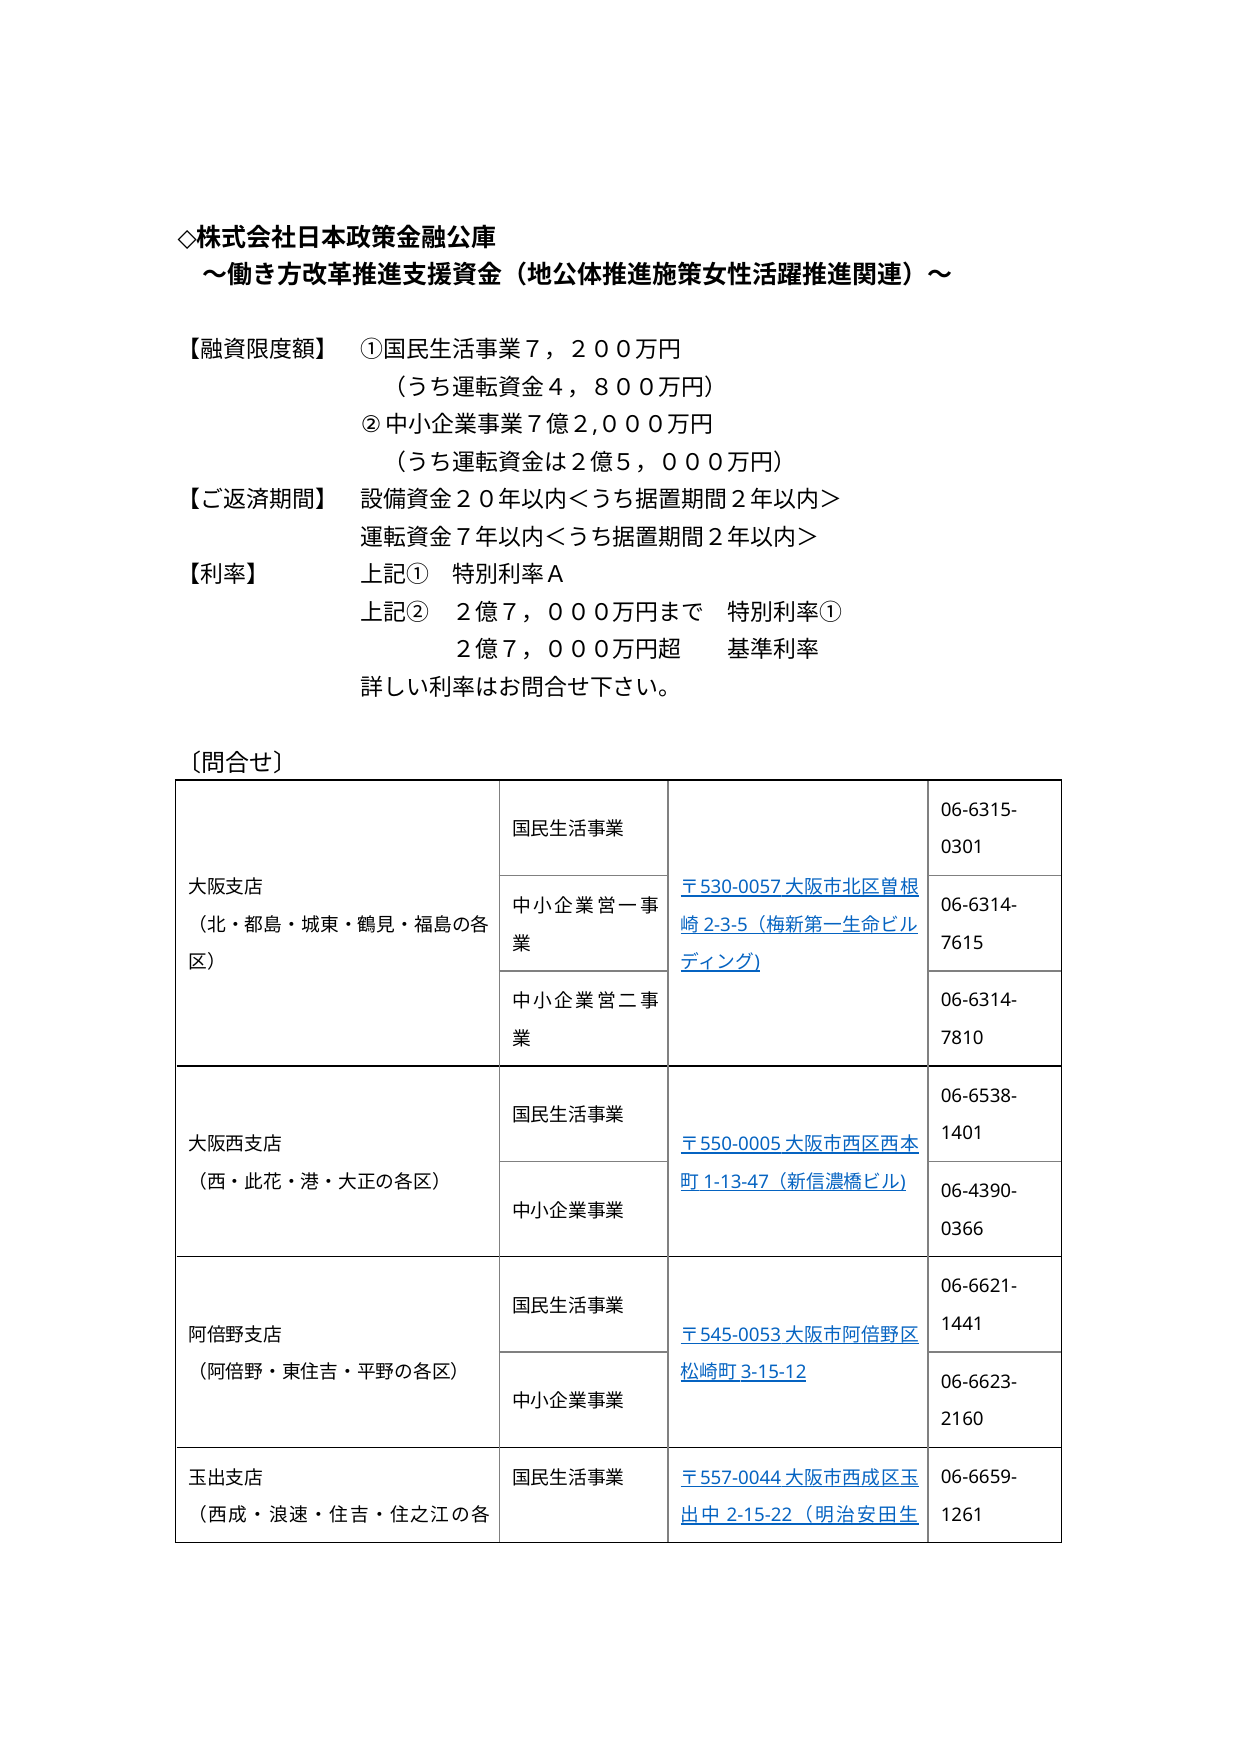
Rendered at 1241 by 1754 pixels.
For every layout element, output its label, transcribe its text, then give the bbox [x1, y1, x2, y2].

text ～働き方改革推進支援資金（地公体推進施策女性活躍推進関連）～ [177, 254, 1063, 292]
text （うち運転資金４，８００万円） [177, 367, 1063, 404]
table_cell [669, 1448, 927, 1542]
table_cell 中小企業営一事業 [500, 876, 667, 970]
table_cell 大阪西支店 （西・此花・港・大正の各区） [176, 1066, 499, 1256]
table_cell 国民生活事業 [500, 1448, 667, 1542]
text 〔問合せ〕 [177, 742, 1063, 779]
table_cell 06-6621-1441 [929, 1257, 1061, 1351]
text 詳しい利率はお問合せ下さい。 [177, 667, 1063, 704]
table_cell 06-4390-0366 [929, 1162, 1061, 1256]
table_cell 中小企業営二事業 [500, 972, 667, 1065]
text 上記② ２億７，０００万円まで 特別利率① [177, 592, 1063, 629]
text 運転資金７年以内＜うち据置期間２年以内＞ [177, 517, 1063, 554]
table_cell 〒545-0053大阪市阿倍野区松崎町3-15-12 [669, 1257, 927, 1446]
table_cell 06-6314-7615 [929, 876, 1061, 970]
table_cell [176, 1448, 499, 1542]
table_cell 国民生活事業 [500, 1257, 667, 1351]
table_header 大阪支店 （北・都島・城東・鶴見・福島の各区） [176, 781, 499, 1065]
table_header 〒530-0057大阪市北区曽根崎2-3-5（梅新第一生命ビルディング) [669, 781, 927, 1065]
table_cell 06-6659-1261 [929, 1448, 1061, 1542]
table_header 国民生活事業 [500, 781, 667, 874]
table_cell 06-6623-2160 [929, 1353, 1061, 1446]
table_cell 06-6538-1401 [929, 1067, 1061, 1161]
table_cell 国民生活事業 [500, 1067, 667, 1161]
text ２億７，０００万円超 基準利率 [177, 629, 1063, 667]
text 【ご返済期間】 設備資金２０年以内＜うち据置期間２年以内＞ [177, 479, 1063, 517]
text ②中小企業事業７億２,０００万円 [177, 404, 1063, 442]
table_cell 阿倍野支店 （阿倍野・東住吉・平野の各区） [176, 1257, 499, 1446]
table_cell 〒550-0005大阪市西区西本町1-13-47（新信濃橋ビル) [669, 1067, 927, 1256]
table_cell 中小企業事業 [500, 1162, 667, 1256]
text （うち運転資金は２億５，０００万円） [177, 442, 1063, 479]
text ◇株式会社日本政策金融公庫 [177, 217, 1063, 254]
table_header 06-6315-0301 [929, 781, 1061, 874]
table_cell 06-6314-7810 [929, 972, 1061, 1065]
table_cell 中小企業事業 [500, 1353, 667, 1446]
text 【融資限度額】 ①国民生活事業７，２００万円 [177, 329, 1063, 367]
text 【利率】 上記① 特別利率Ａ [177, 554, 1063, 592]
